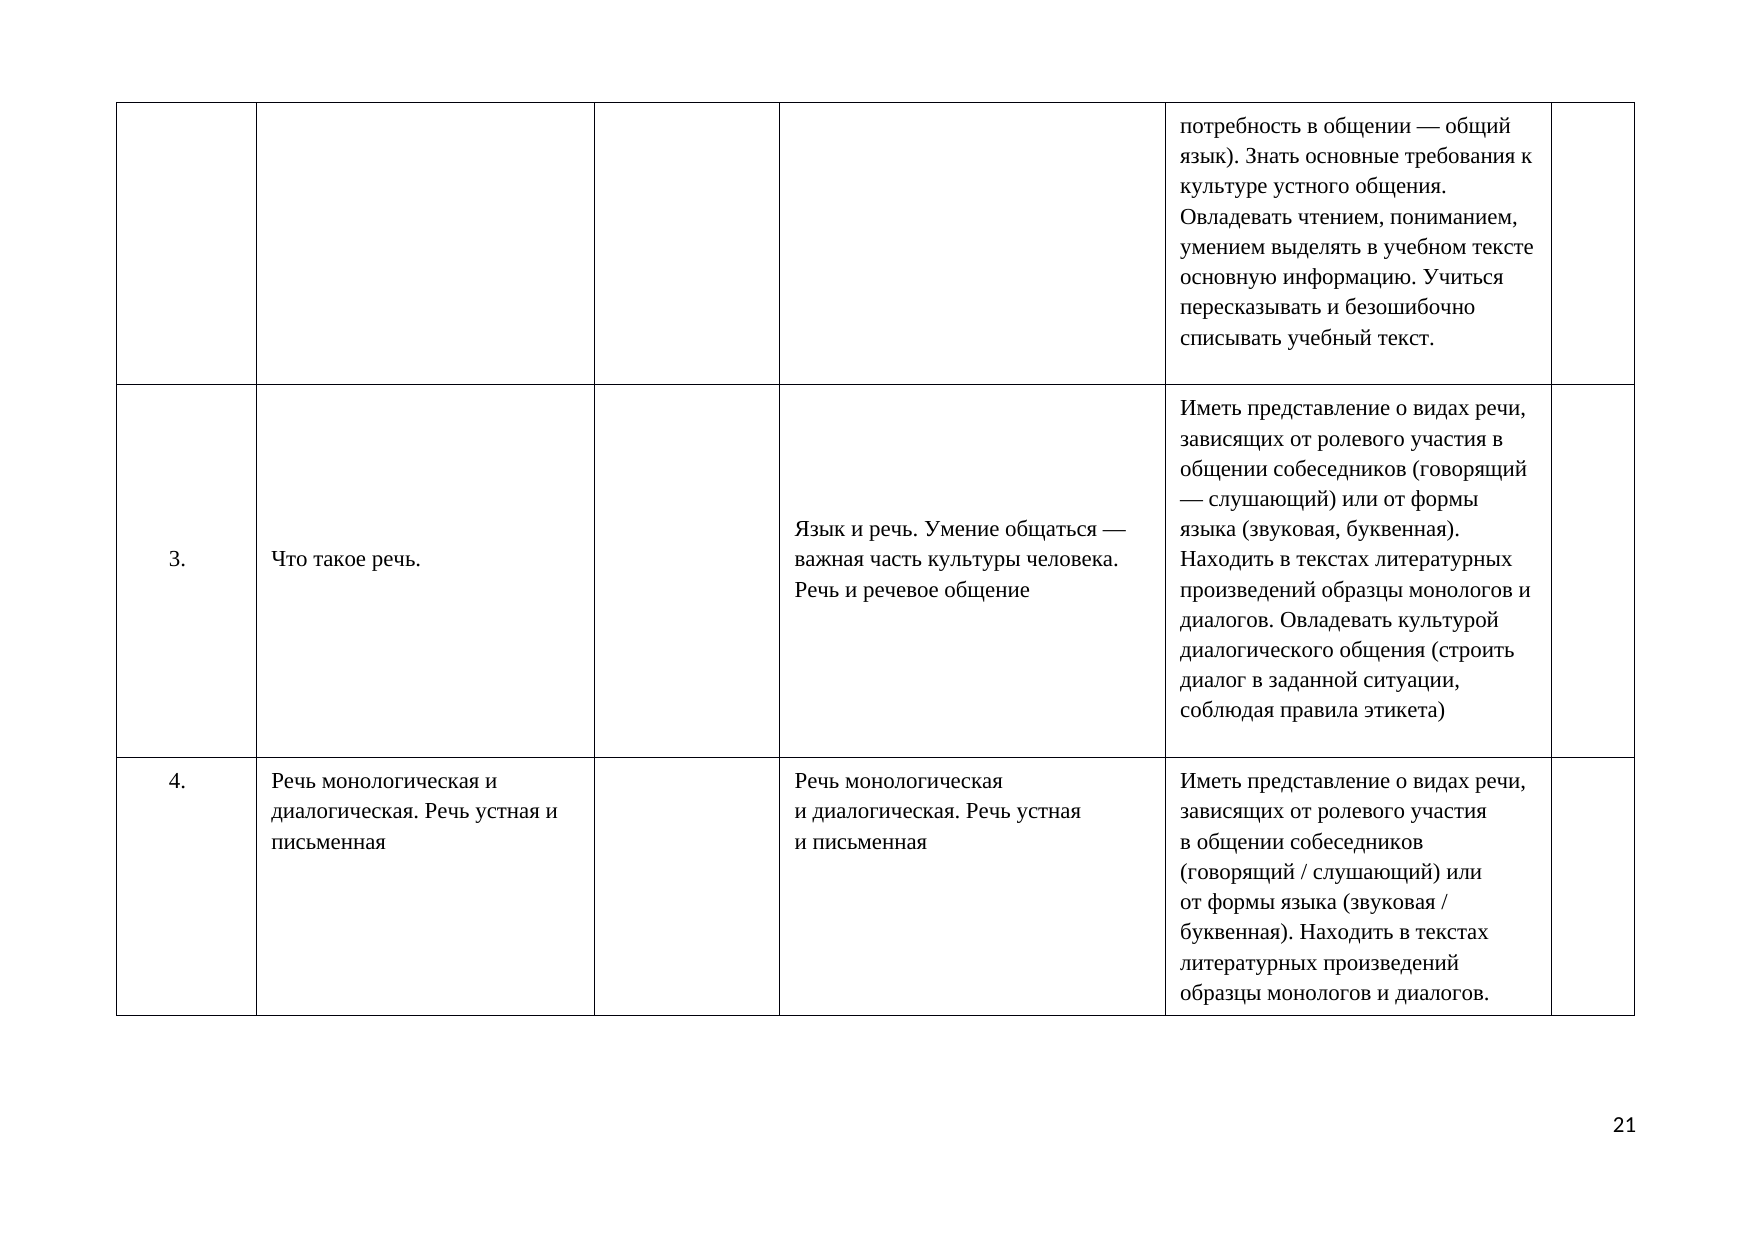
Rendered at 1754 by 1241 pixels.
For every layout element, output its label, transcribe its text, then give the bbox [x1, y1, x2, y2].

table_cell [117, 385, 256, 757]
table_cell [257, 103, 594, 384]
table_cell [1552, 758, 1634, 1014]
table_cell [1552, 103, 1634, 384]
table_cell [595, 385, 779, 757]
table_cell [595, 103, 779, 384]
table_cell [1552, 385, 1634, 757]
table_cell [1166, 103, 1551, 384]
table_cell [780, 103, 1165, 384]
table_cell [117, 758, 256, 1014]
table_cell Что такое речь. [257, 385, 594, 757]
table_cell [595, 758, 779, 1014]
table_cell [257, 758, 594, 1014]
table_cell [780, 758, 1165, 1014]
table_cell Иметь представление о видах речи, зависящих от ролевого участия в общении собеседников (говорящий — слушающий) или от формы языка (звуковая, буквенная). Находить в текстах литературных произведений образцы монологов и диалогов. Овладевать культурой диалогического общения (строить диалог в заданной ситуации, соблюдая правила этикета) [1166, 385, 1551, 757]
table_cell [117, 103, 256, 384]
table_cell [1166, 758, 1551, 1014]
table_cell Язык и речь. Умение общаться — важная часть культуры человека. Речь и речевое общение [780, 385, 1165, 757]
